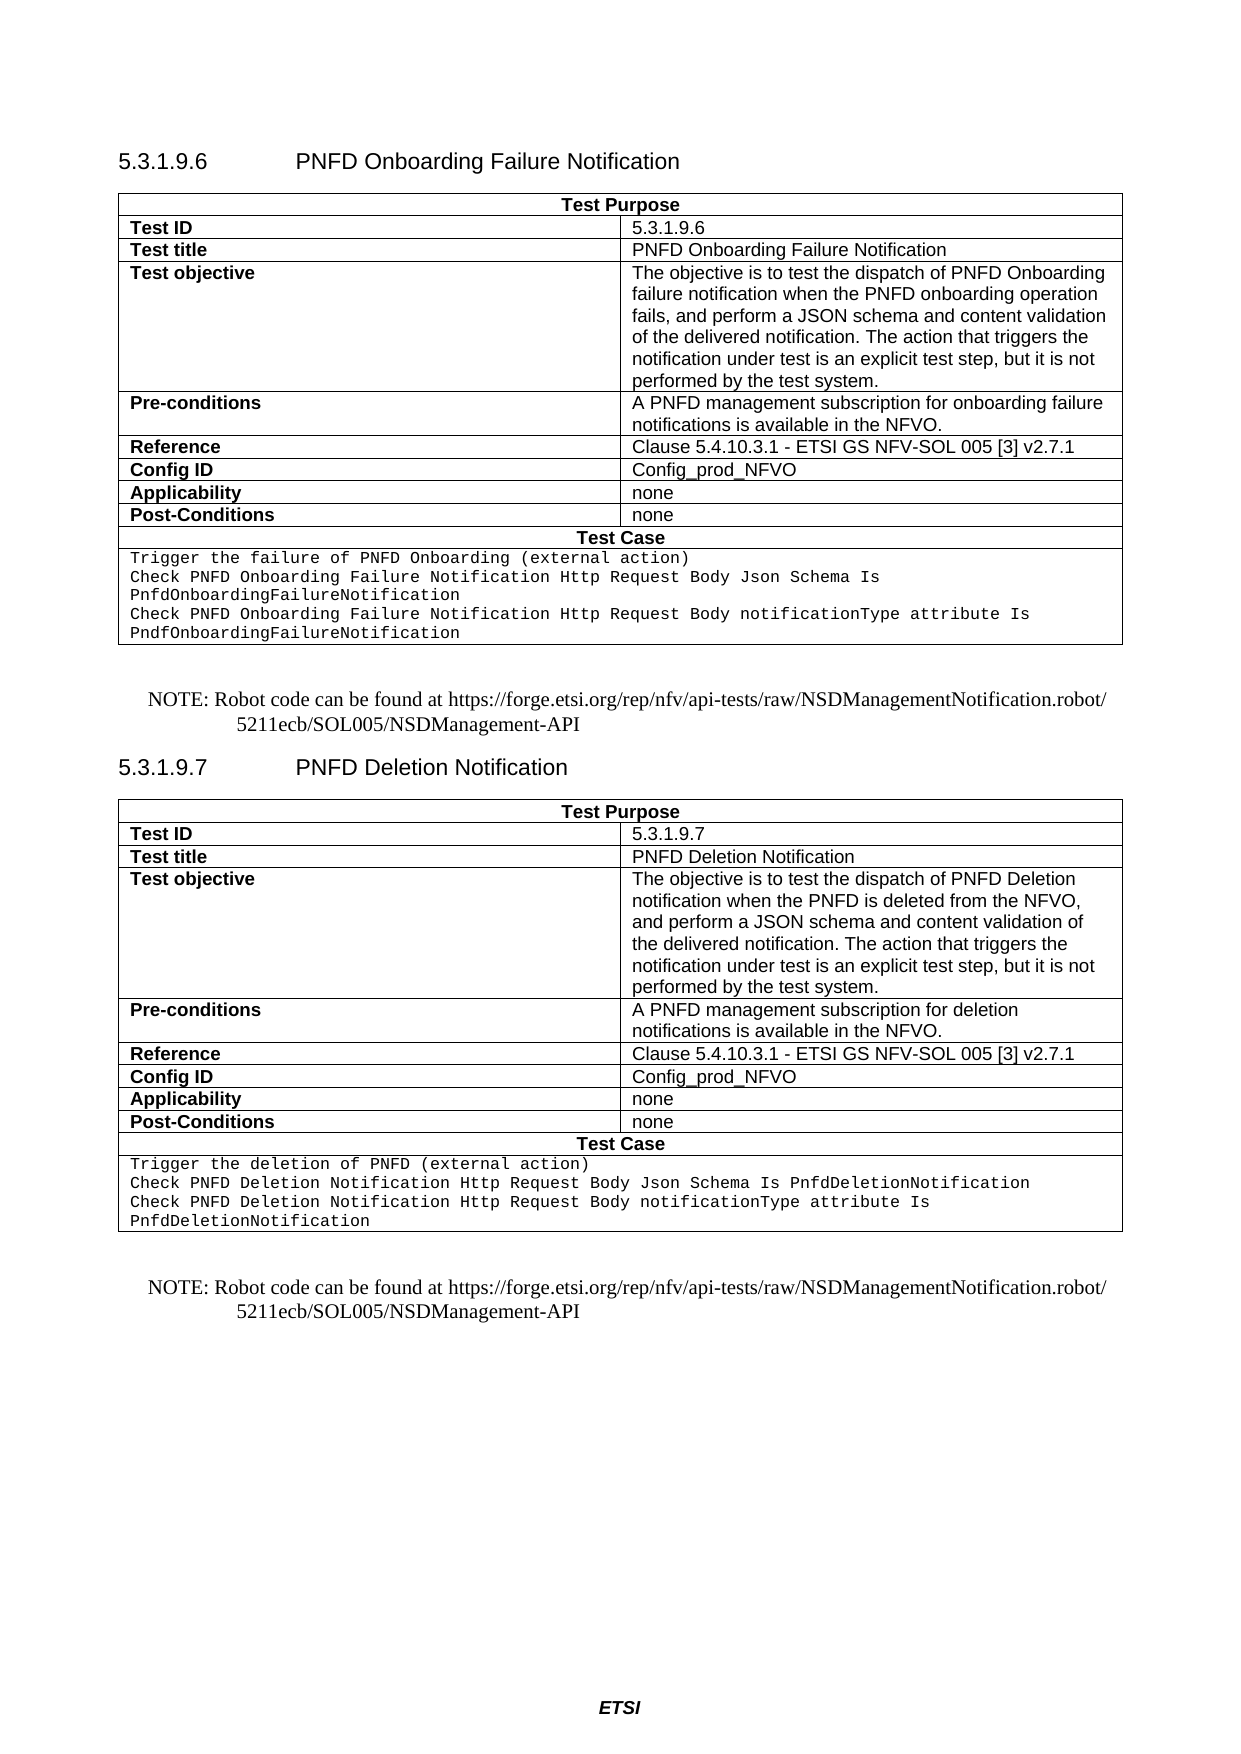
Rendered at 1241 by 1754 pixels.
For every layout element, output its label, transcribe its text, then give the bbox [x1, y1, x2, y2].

subtitle 5.3.1.9.7 PNFD Deletion Notification [118, 754, 1122, 781]
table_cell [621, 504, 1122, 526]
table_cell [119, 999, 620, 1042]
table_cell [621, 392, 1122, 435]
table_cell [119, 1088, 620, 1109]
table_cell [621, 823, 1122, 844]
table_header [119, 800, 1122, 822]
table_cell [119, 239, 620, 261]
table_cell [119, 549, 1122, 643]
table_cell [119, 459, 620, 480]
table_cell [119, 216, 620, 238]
text NOTE: Robot code can be found at https://forge.etsi.org/rep/nfv/api-tests/raw/NSDManagementNotification.robot/5211ecb/SOL005/NSDManagement-API [148, 687, 1122, 736]
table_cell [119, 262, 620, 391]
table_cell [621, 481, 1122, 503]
text NOTE: Robot code can be found at https://forge.etsi.org/rep/nfv/api-tests/raw/NSDManagementNotification.robot/5211ecb/SOL005/NSDManagement-API [148, 1275, 1122, 1323]
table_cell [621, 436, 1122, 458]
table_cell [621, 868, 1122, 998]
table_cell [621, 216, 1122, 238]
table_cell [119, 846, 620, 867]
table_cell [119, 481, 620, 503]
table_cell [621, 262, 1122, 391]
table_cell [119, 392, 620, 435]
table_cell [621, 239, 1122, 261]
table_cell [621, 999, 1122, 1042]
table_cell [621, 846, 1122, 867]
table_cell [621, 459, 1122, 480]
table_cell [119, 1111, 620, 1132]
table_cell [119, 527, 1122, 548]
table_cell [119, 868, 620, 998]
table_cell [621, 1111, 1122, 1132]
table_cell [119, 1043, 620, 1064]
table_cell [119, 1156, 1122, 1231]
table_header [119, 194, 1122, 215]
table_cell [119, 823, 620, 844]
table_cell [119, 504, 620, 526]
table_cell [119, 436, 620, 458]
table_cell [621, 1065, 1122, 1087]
subtitle 5.3.1.9.6 PNFD Onboarding Failure Notification [118, 148, 1122, 174]
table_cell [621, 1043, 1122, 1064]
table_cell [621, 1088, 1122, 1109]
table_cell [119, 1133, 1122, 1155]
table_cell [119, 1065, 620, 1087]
